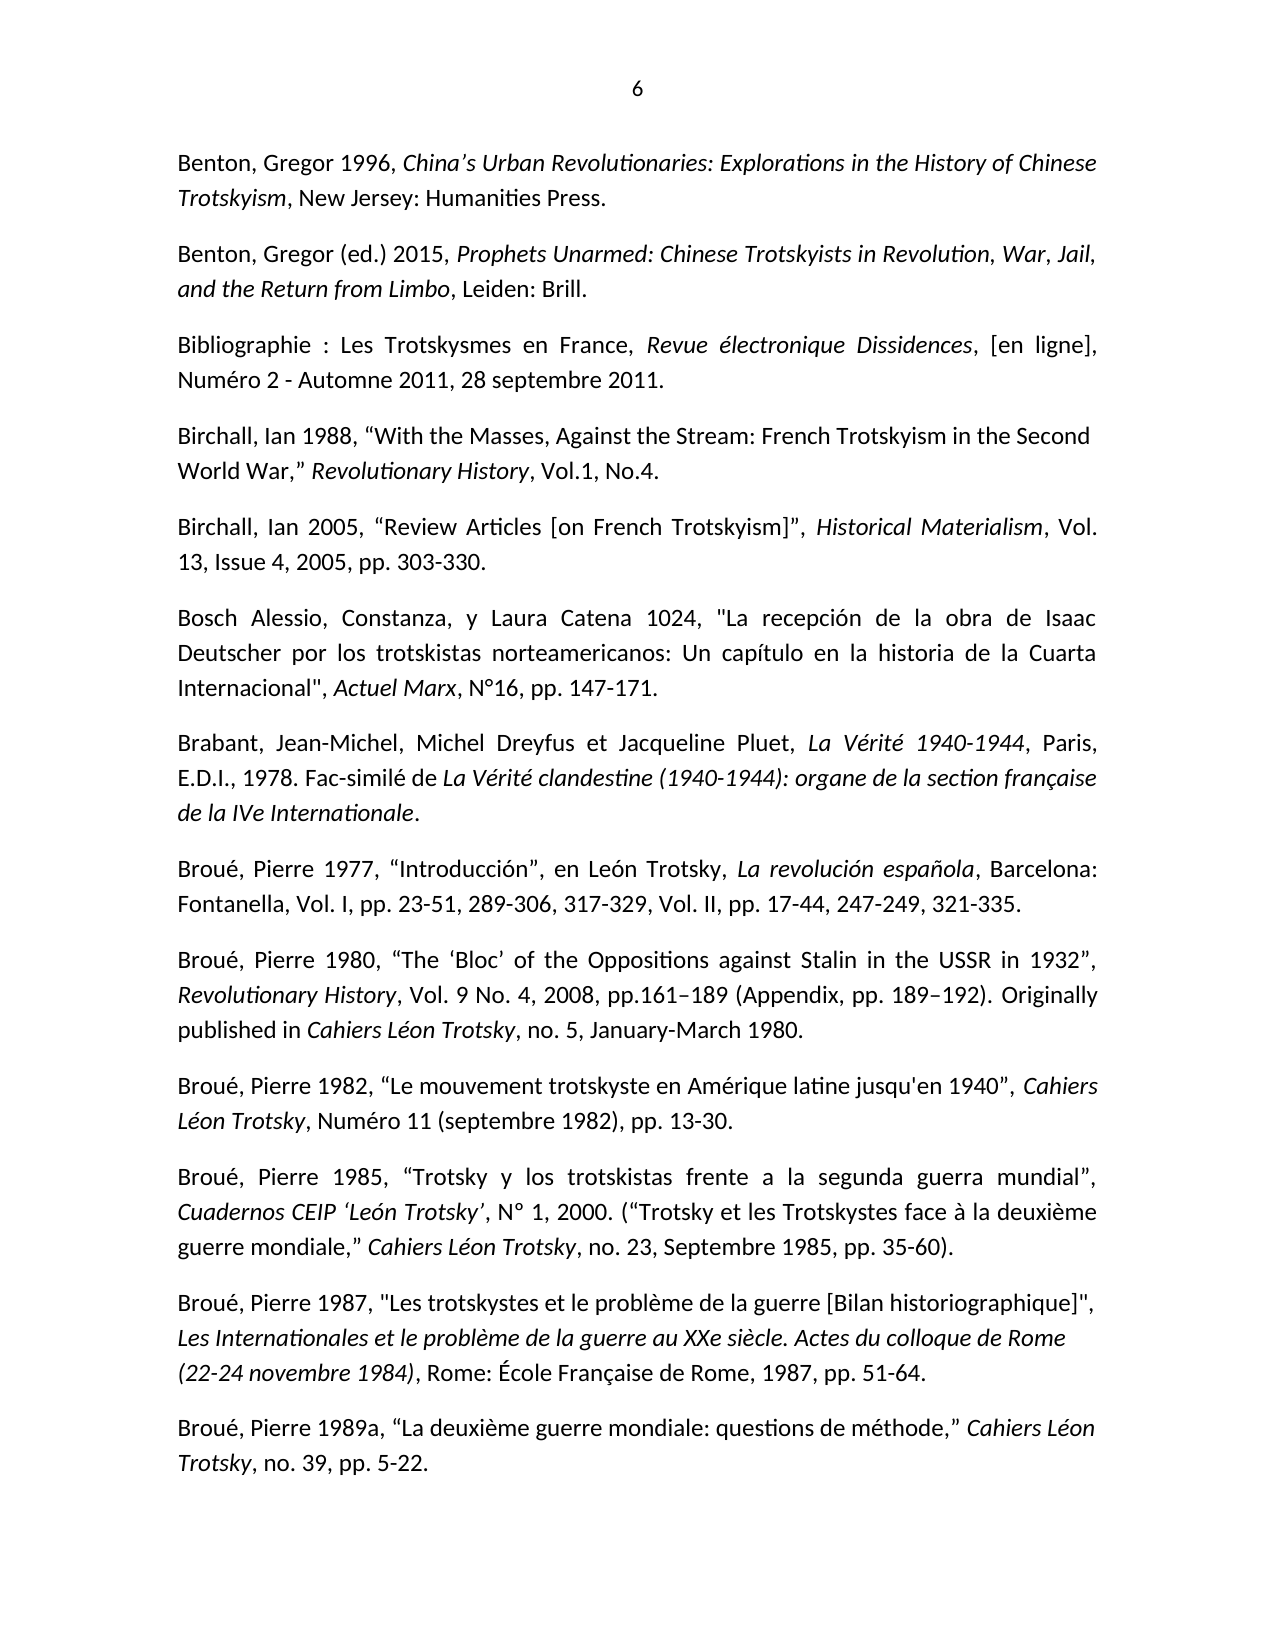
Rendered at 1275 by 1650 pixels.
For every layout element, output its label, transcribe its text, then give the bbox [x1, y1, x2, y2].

text Broué, Pierre 1989a, “La deuxième guerre mondiale: questions de méthode,” Cahiers Léon Trotsky, no. 39, pp. 5-22. [177, 1413, 1098, 1478]
text Benton, Gregor (ed.) 2015, Prophets Unarmed: Chinese Trotskyists in Revolution, War, Jail, and the Return from Limbo, Leiden: Brill. [177, 238, 1098, 304]
text Broué, Pierre 1980, “The ‘Bloc’ of the Oppositions against Stalin in the USSR in 1932”, Revolutionary History, Vol. 9 No. 4, 2008, pp.161–189 (Appendix, pp. 189–192). Originally published in Cahiers Léon Trotsky, no. 5, January-March 1980. [177, 944, 1098, 1045]
text Broué, Pierre 1982, “Le mouvement trotskyste en Amérique latine jusqu'en 1940”, Cahiers Léon Trotsky, Numéro 11 (septembre 1982), pp. 13-30. [177, 1070, 1098, 1136]
text Broué, Pierre 1977, “Introducción”, en León Trotsky, La revolución española, Barcelona: Fontanella, Vol. I, pp. 23-51, 289-306, 317-329, Vol. II, pp. 17-44, 247-249, 321-335. [177, 853, 1098, 919]
text Brabant, Jean-Michel, Michel Dreyfus et Jacqueline Pluet, La Vérité 1940-1944, Paris, E.D.I., 1978. Fac-similé de La Vérité clandestine (1940-1944): organe de la section française de la IVe Internationale. [177, 728, 1098, 828]
text Benton, Gregor 1996, China’s Urban Revolutionaries: Explorations in the History of Chinese Trotskyism, New Jersey: Humanities Press. [177, 148, 1098, 213]
text Bibliographie : Les Trotskysmes en France, Revue électronique Dissidences, [en ligne], Numéro 2 - Automne 2011, 28 septembre 2011. [177, 329, 1098, 395]
text Broué, Pierre 1985, “Trotsky y los trotskistas frente a la segunda guerra mundial”, Cuadernos CEIP ‘León Trotsky’, Nº 1, 2000. (“Trotsky et les Trotskystes face à la deuxième guerre mondiale,” Cahiers Léon Trotsky, no. 23, Septembre 1985, pp. 35-60). [177, 1161, 1098, 1261]
text Bosch Alessio, Constanza, y Laura Catena 1024, "La recepción de la obra de Isaac Deutscher por los trotskistas norteamericanos: Un capítulo en la historia de la Cuarta Internacional", Actuel Marx, N°16, pp. 147-171. [177, 602, 1098, 702]
text Birchall, Ian 2005, “Review Articles [on French Trotskyism]”, Historical Materialism, Vol. 13, Issue 4, 2005, pp. 303-330. [177, 511, 1098, 576]
text Broué, Pierre 1987, "Les trotskystes et le problème de la guerre [Bilan historiographique]", Les Internationales et le problème de la guerre au XXe siècle. Actes du colloque de Rome (22-24 novembre 1984), Rome: École Française de Rome, 1987, pp. 51-64. [177, 1287, 1098, 1387]
text Birchall, Ian 1988, “With the Masses, Against the Stream: French Trotskyism in the Second World War,” Revolutionary History, Vol.1, No.4. [177, 420, 1098, 486]
